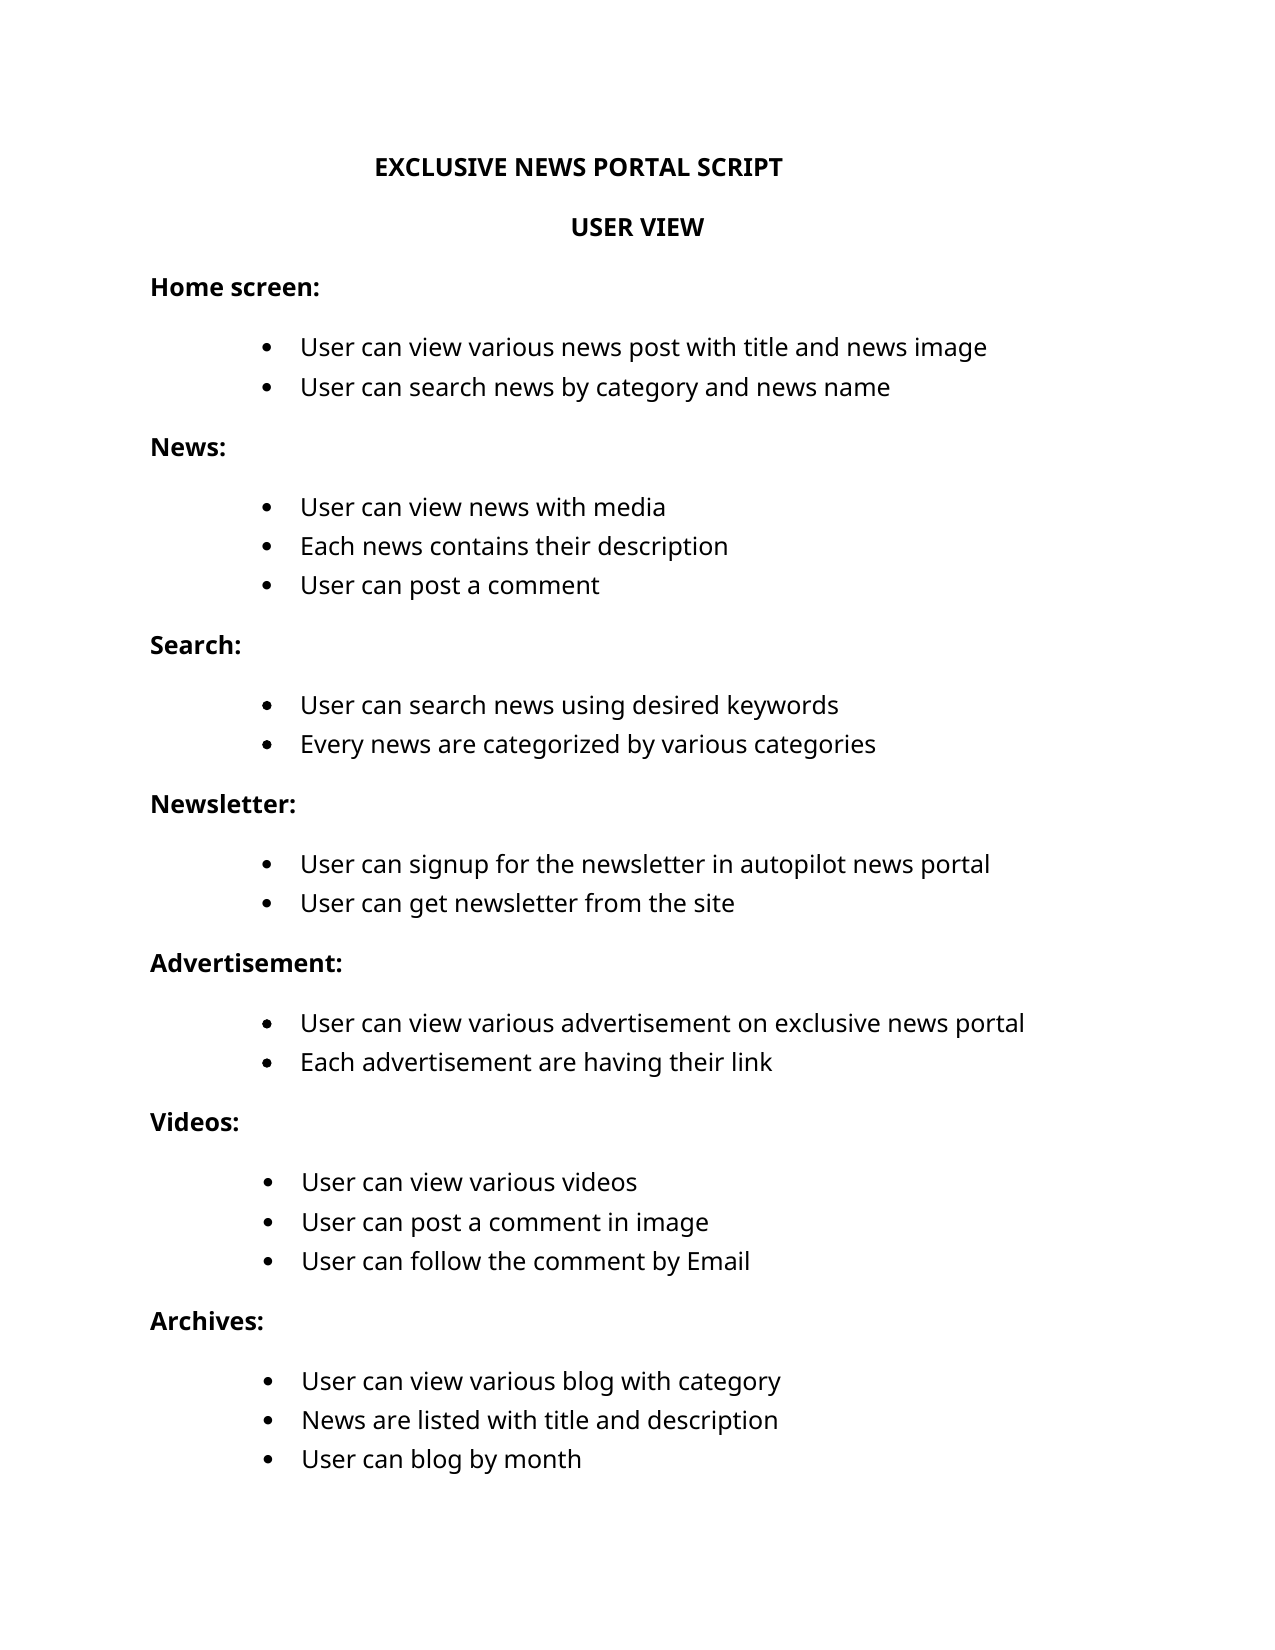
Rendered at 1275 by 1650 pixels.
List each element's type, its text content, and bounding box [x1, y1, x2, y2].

text USER VIEW [525, 210, 1125, 244]
text News: [150, 429, 1125, 463]
list User can post a comment [262, 567, 1125, 602]
list News are listed with title and description [264, 1402, 1125, 1437]
list User can view various blog with category [264, 1363, 1125, 1397]
list User can post a comment in image [263, 1204, 1125, 1238]
text Home screen: [150, 270, 1125, 304]
list User can search news by category and news name [262, 369, 1125, 403]
text Videos: [150, 1105, 1125, 1139]
list User can follow the comment by Email [263, 1243, 1125, 1277]
list User can search news using desired keywords [262, 687, 1125, 722]
list Each advertisement are having their link [262, 1045, 1125, 1079]
list User can signup for the newsletter in autopilot news portal [262, 847, 1125, 881]
list User can blog by month [264, 1442, 1125, 1476]
list User can view various advertisement on exclusive news portal [262, 1006, 1125, 1040]
text Archives: [150, 1303, 1125, 1337]
text EXCLUSIVE NEWS PORTAL SCRIPT [150, 150, 1125, 184]
list User can view news with media [262, 489, 1125, 523]
text Search: [150, 627, 1125, 662]
text Newsletter: [150, 787, 1125, 821]
list Each news contains their description [262, 528, 1125, 562]
list User can view various videos [263, 1165, 1125, 1199]
list User can get newsletter from the site [262, 886, 1125, 920]
text Advertisement: [150, 946, 1125, 980]
list Every news are categorized by various categories [262, 727, 1125, 761]
list User can view various news post with title and news image [262, 330, 1125, 364]
